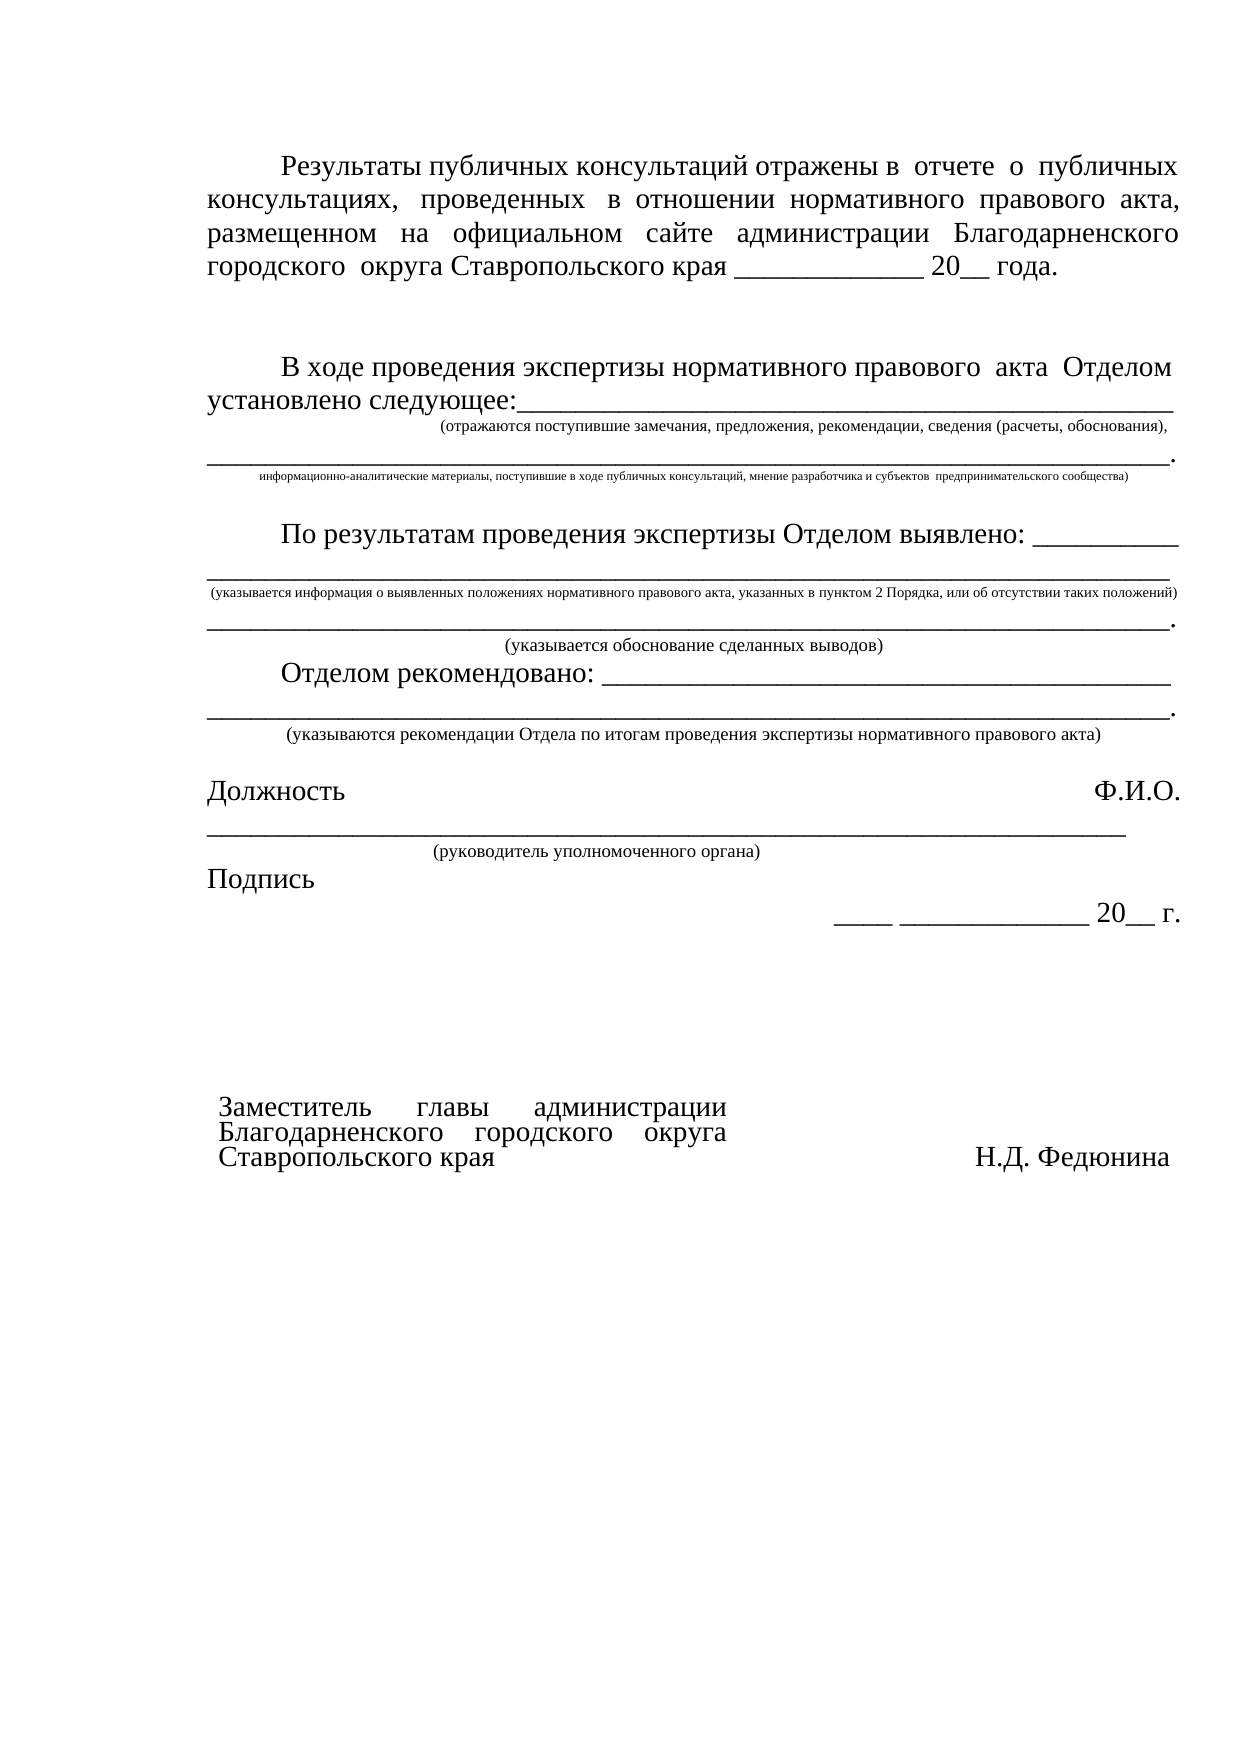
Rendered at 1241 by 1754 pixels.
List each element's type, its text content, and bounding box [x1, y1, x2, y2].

text Должность Ф.И.О. _______________________________________________________________ [207, 773, 1181, 840]
text (указываются рекомендации Отдела по итогам проведения экспертизы нормативного правового акта) [207, 723, 1181, 744]
text (указывается информация о выявленных положениях нормативного правового акта, указанных в пунктом 2 Порядка, или об отсутствии таких положений) [207, 584, 1181, 601]
table_header Н.Д. Федюнина [738, 1096, 1181, 1171]
text (указывается обоснование сделанных выводов) [207, 634, 1181, 656]
text информационно-аналитические материалы, поступившие в ходе публичных консультаций, мнение разработчика и субъектов предпринимательского сообщества) [207, 469, 1181, 483]
text ____ _____________ 20__ г. [207, 895, 1181, 929]
text В ходе проведения экспертизы нормативного правового акта Отделом [207, 349, 1181, 382]
text Отделом рекомендовано: _______________________________________ [207, 656, 1181, 689]
table_header Заместитель главы администрации Благодарненского городского округа Ставропольского края [207, 1096, 738, 1171]
text Подпись [207, 862, 1181, 895]
text __________________________________________________________________. [207, 601, 1181, 634]
text Результаты публичных консультаций отражены в отчете о публичных [207, 148, 1181, 181]
text консультациях, проведенных в отношении нормативного правового акта, [207, 181, 1181, 215]
text установлено следующее:_____________________________________________ [207, 382, 1181, 416]
text __________________________________________________________________. [207, 689, 1181, 723]
text По результатам проведения экспертизы Отделом выявлено: __________ [207, 517, 1181, 550]
text (отражаются поступившие замечания, предложения, рекомендации, сведения (расчеты, обоснования), __________________________________________________________________. [207, 416, 1181, 469]
text (руководитель уполномоченного органа) [207, 840, 1181, 862]
text __________________________________________________________________ [207, 550, 1181, 584]
text размещенном на официальном сайте администрации Благодарненского городского округа Ставропольского края _____________ 20__ года. [207, 215, 1181, 282]
